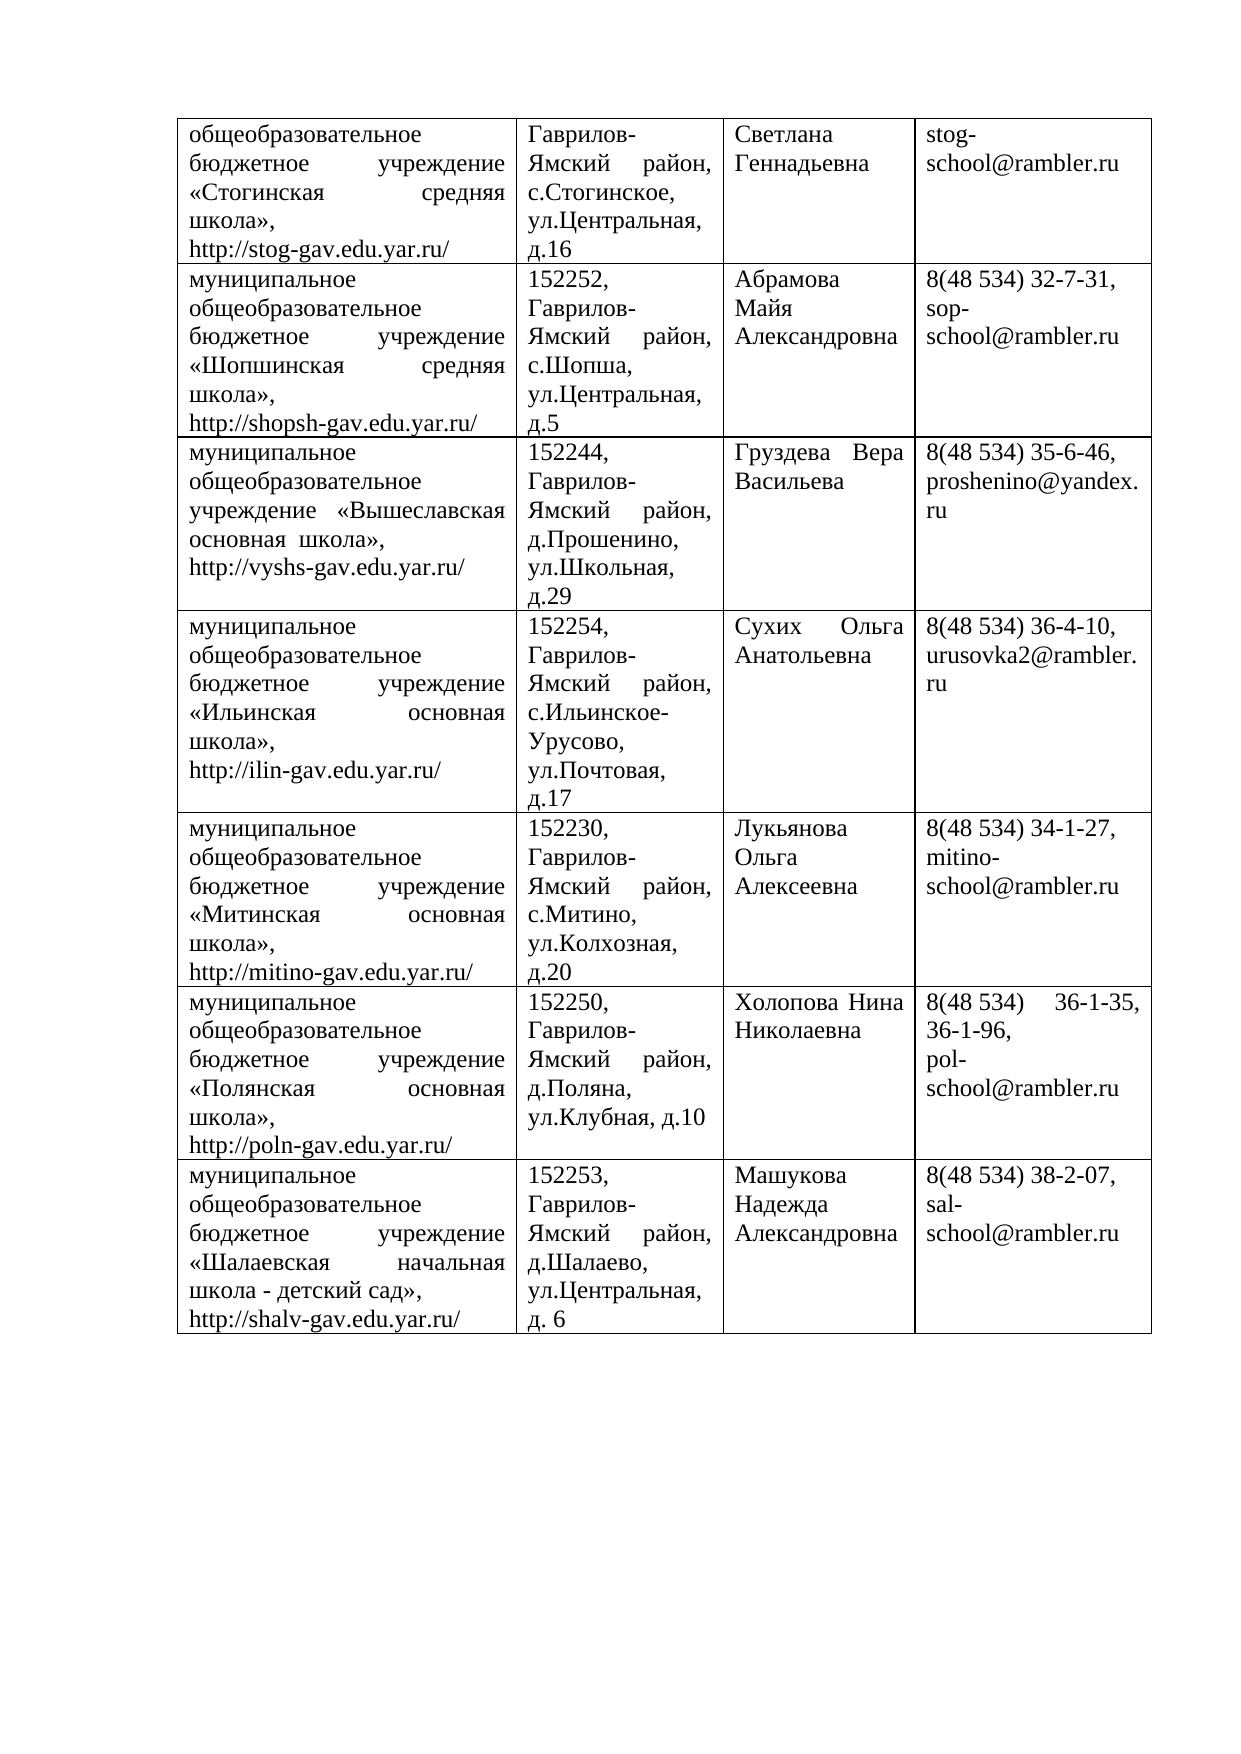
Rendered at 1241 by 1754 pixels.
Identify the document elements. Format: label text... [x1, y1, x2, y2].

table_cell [724, 119, 914, 263]
table_cell 152252, Гаврилов-Ямский район, с.Шопша, ул.Центральная,д.5 [517, 264, 723, 436]
table_cell 152253, Гаврилов-Ямский район, д.Шалаево, ул.Центральная, д. 6 [517, 1160, 723, 1333]
table_cell 8(48 534) 35-6-46, proshenino@yandex.ru [916, 438, 1151, 610]
table_cell 8(48 534) 38-2-07, sal-school@rambler.ru [916, 1160, 1151, 1333]
table_cell муниципальное общеобразовательное учреждение «Вышеславская основная школа», http://vyshs-gav.edu.yar.ru/ [178, 438, 516, 610]
table_cell Сухих Ольга Анатольевна [724, 611, 914, 812]
table_cell Машукова Надежда Александровна [724, 1160, 914, 1333]
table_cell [517, 119, 723, 263]
table_cell муниципальное общеобразовательное бюджетное учреждение «Митинская основная школа», http://mitino-gav.edu.yar.ru/ [178, 813, 516, 986]
table_cell Груздева Вера Васильева [724, 438, 914, 610]
table_cell 152230, Гаврилов-Ямский район, с.Митино, ул.Колхозная, д.20 [517, 813, 723, 986]
table_cell муниципальное общеобразовательное бюджетное учреждение «Полянская основная школа», http://poln-gav.edu.yar.ru/ [178, 987, 516, 1159]
table_cell 8(48 534) 36-4-10, urusovka2@rambler.ru [916, 611, 1151, 812]
table_cell 152244, Гаврилов-Ямский район, д.Прошенино, ул.Школьная, д.29 [517, 438, 723, 610]
table_cell Холопова Нина Николаевна [724, 987, 914, 1159]
table_cell муниципальное общеобразовательное бюджетное учреждение «Ильинская основная школа», http://ilin-gav.edu.yar.ru/ [178, 611, 516, 812]
table_cell 8(48 534) 32-7-31, sop-school@rambler.ru [916, 264, 1151, 436]
table_cell Абрамова Майя Александровна [724, 264, 914, 436]
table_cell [916, 119, 1151, 263]
table_cell Лукьянова Ольга Алексеевна [724, 813, 914, 986]
table_cell 8(48 534) 36-1-35, 36-1-96, pol-school@rambler.ru [916, 987, 1151, 1159]
table_cell муниципальное общеобразовательное бюджетное учреждение «Шалаевская начальная школа - детский сад», http://shalv-gav.edu.yar.ru/ [178, 1160, 516, 1333]
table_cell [178, 119, 516, 263]
table_cell 8(48 534) 34-1-27, mitino-school@rambler.ru [916, 813, 1151, 986]
table_cell 152254, Гаврилов-Ямский район, с.Ильинское-Урусово, ул.Почтовая, д.17 [517, 611, 723, 812]
table_cell 152250, Гаврилов-Ямский район, д.Поляна, ул.Клубная, д.10 [517, 987, 723, 1159]
table_cell муниципальное общеобразовательное бюджетное учреждение «Шопшинская средняя школа», http://shopsh-gav.edu.yar.ru/ [178, 264, 516, 436]
